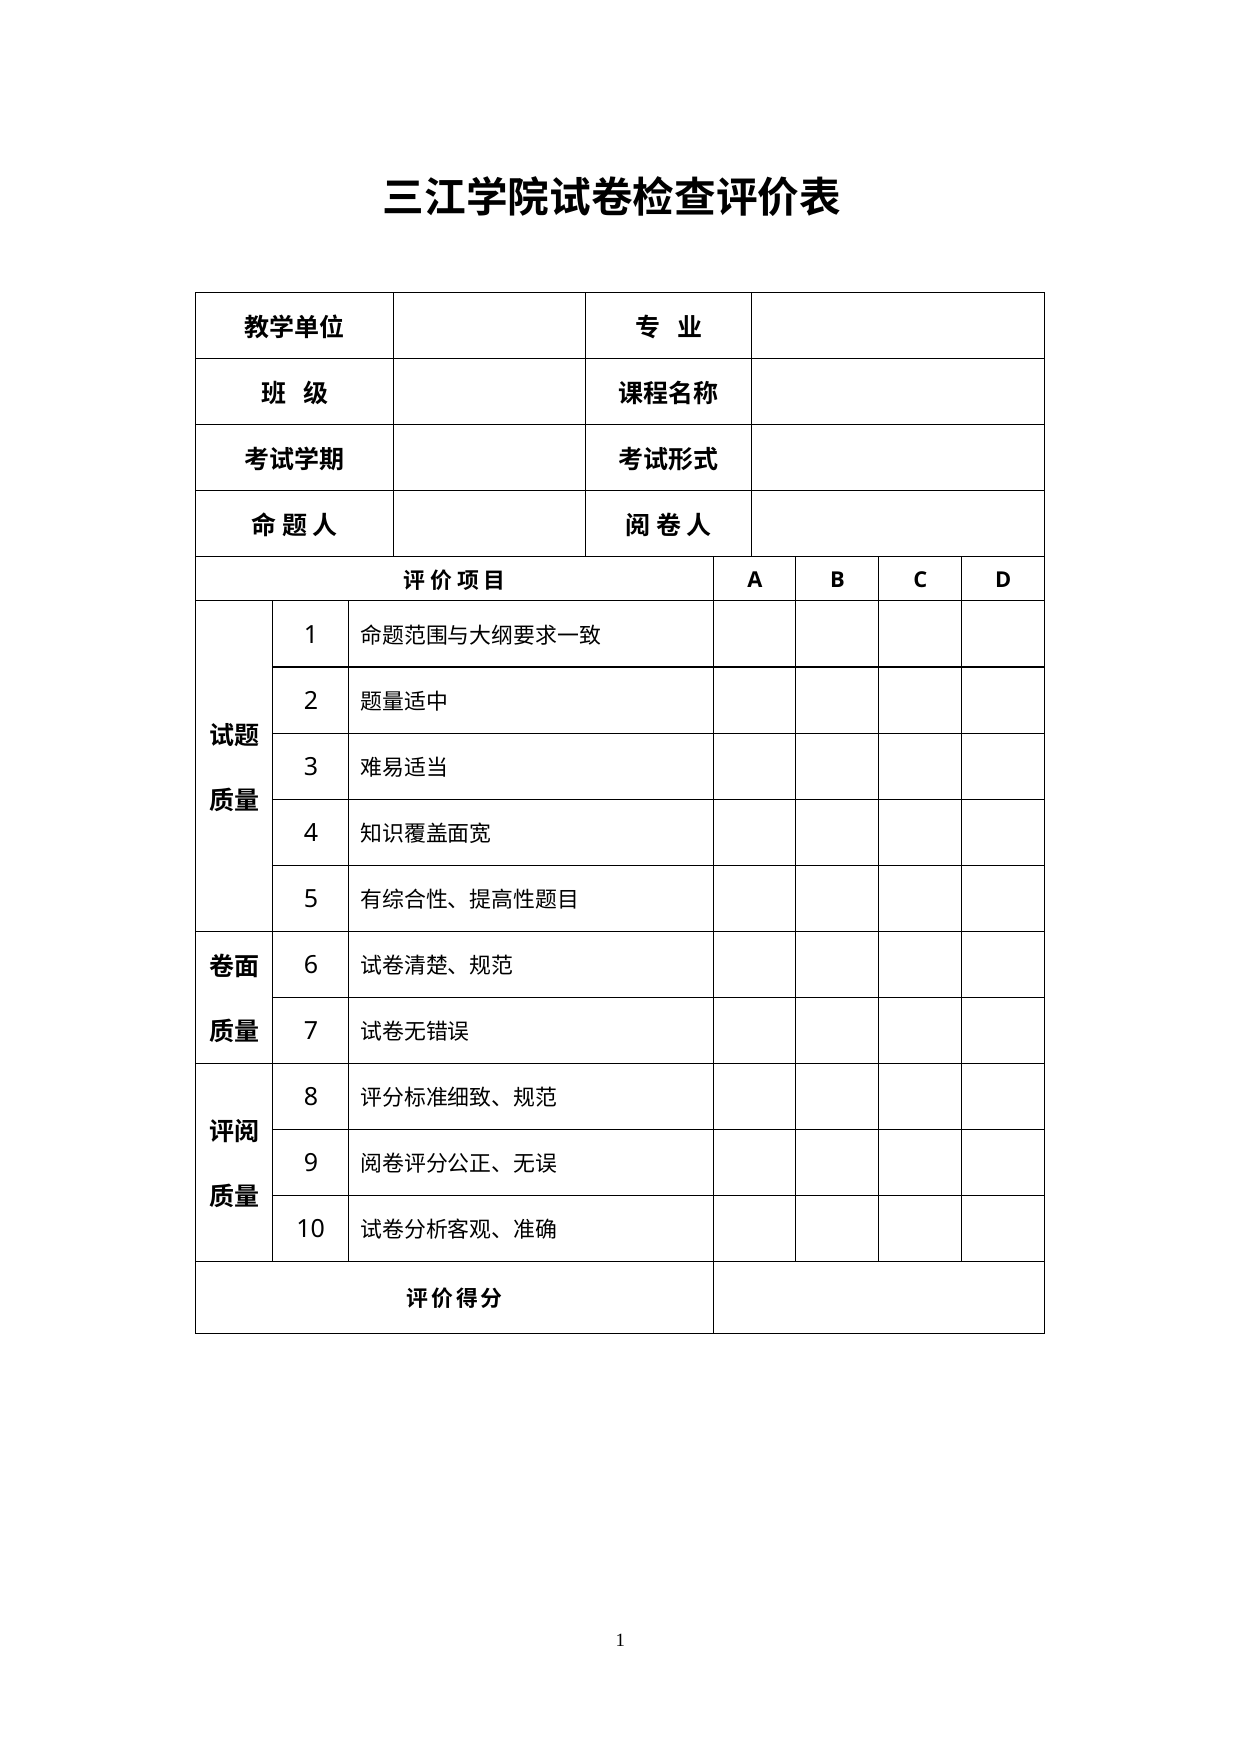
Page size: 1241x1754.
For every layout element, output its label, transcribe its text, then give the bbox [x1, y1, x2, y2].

table_cell 10 [273, 1196, 348, 1261]
table_cell [714, 1262, 1044, 1333]
table_cell [962, 1064, 1044, 1129]
table_cell [879, 734, 961, 798]
table_cell 9 [273, 1130, 348, 1195]
table_cell 评分标准细致、规范 [349, 1064, 713, 1129]
table_cell [796, 668, 878, 732]
table_cell [714, 668, 795, 732]
table_cell [962, 668, 1044, 732]
table_cell 试卷分析客观、准确 [349, 1196, 713, 1261]
table_cell [714, 932, 795, 997]
table_cell 阅卷评分公正、无误 [349, 1130, 713, 1195]
table_cell [962, 1130, 1044, 1195]
table_cell 考试学期 [196, 425, 393, 490]
table_cell [879, 1130, 961, 1195]
table_header 教学单位 [196, 293, 393, 358]
table_cell [962, 601, 1044, 666]
table_cell 1 [273, 601, 348, 666]
table_cell 题量适中 [349, 668, 713, 732]
table_cell B [796, 557, 878, 600]
table_cell 3 [273, 734, 348, 798]
table_cell C [879, 557, 961, 600]
table_cell [962, 932, 1044, 997]
table_cell 试题 质量 [196, 601, 272, 931]
table_cell 命题范围与大纲要求一致 [349, 601, 713, 666]
table_cell 课程名称 [586, 359, 751, 424]
table_cell 难易适当 [349, 734, 713, 798]
table_cell [394, 425, 585, 490]
table_cell 评阅 质量 [196, 1064, 272, 1261]
table_cell 知识覆盖面宽 [349, 800, 713, 864]
table_cell 试卷清楚、规范 [349, 932, 713, 997]
table_cell [714, 800, 795, 864]
table_header 专 业 [586, 293, 751, 358]
table_cell [714, 734, 795, 798]
table_cell [752, 359, 1044, 424]
table_cell 班 级 [196, 359, 393, 424]
table_cell [796, 866, 878, 931]
table_header [752, 293, 1044, 358]
table_cell [962, 998, 1044, 1063]
table_cell [714, 1064, 795, 1129]
table_cell [796, 734, 878, 798]
table_cell D [962, 557, 1044, 600]
table_cell [879, 1196, 961, 1261]
table_cell [714, 1130, 795, 1195]
table_cell [752, 425, 1044, 490]
table_cell A [714, 557, 795, 600]
table_cell [962, 800, 1044, 864]
table_cell 评价得分 [196, 1262, 713, 1333]
table_cell 命 题 人 [196, 491, 393, 556]
table_cell 有综合性、提高性题目 [349, 866, 713, 931]
table_cell [796, 1064, 878, 1129]
table_cell [796, 1130, 878, 1195]
table_cell [394, 359, 585, 424]
table_header [394, 293, 585, 358]
table_cell 考试形式 [586, 425, 751, 490]
table_cell [879, 601, 961, 666]
table_cell [962, 1196, 1044, 1261]
table_cell 7 [273, 998, 348, 1063]
table_cell [796, 998, 878, 1063]
table_cell [962, 866, 1044, 931]
table_cell [796, 800, 878, 864]
table_cell [796, 932, 878, 997]
table_cell [879, 998, 961, 1063]
table_cell [796, 601, 878, 666]
table_cell [752, 491, 1044, 556]
table_cell 卷面质量 [196, 932, 272, 1063]
table_cell [879, 800, 961, 864]
table_cell [879, 932, 961, 997]
table_cell 8 [273, 1064, 348, 1129]
table_cell 5 [273, 866, 348, 931]
table_cell [879, 668, 961, 732]
table_cell 评 价 项 目 [196, 557, 713, 600]
table_cell [714, 601, 795, 666]
table_cell [714, 866, 795, 931]
table_cell [714, 1196, 795, 1261]
table_cell 阅 卷 人 [586, 491, 751, 556]
table_cell [962, 734, 1044, 798]
text 三江学院试卷检查评价表 [187, 162, 1036, 227]
table_cell [879, 866, 961, 931]
table_cell [796, 1196, 878, 1261]
table_cell 试卷无错误 [349, 998, 713, 1063]
table_cell 4 [273, 800, 348, 864]
table_cell [879, 1064, 961, 1129]
table_cell [394, 491, 585, 556]
table_cell 6 [273, 932, 348, 997]
table_cell [714, 998, 795, 1063]
table_cell 2 [273, 668, 348, 732]
